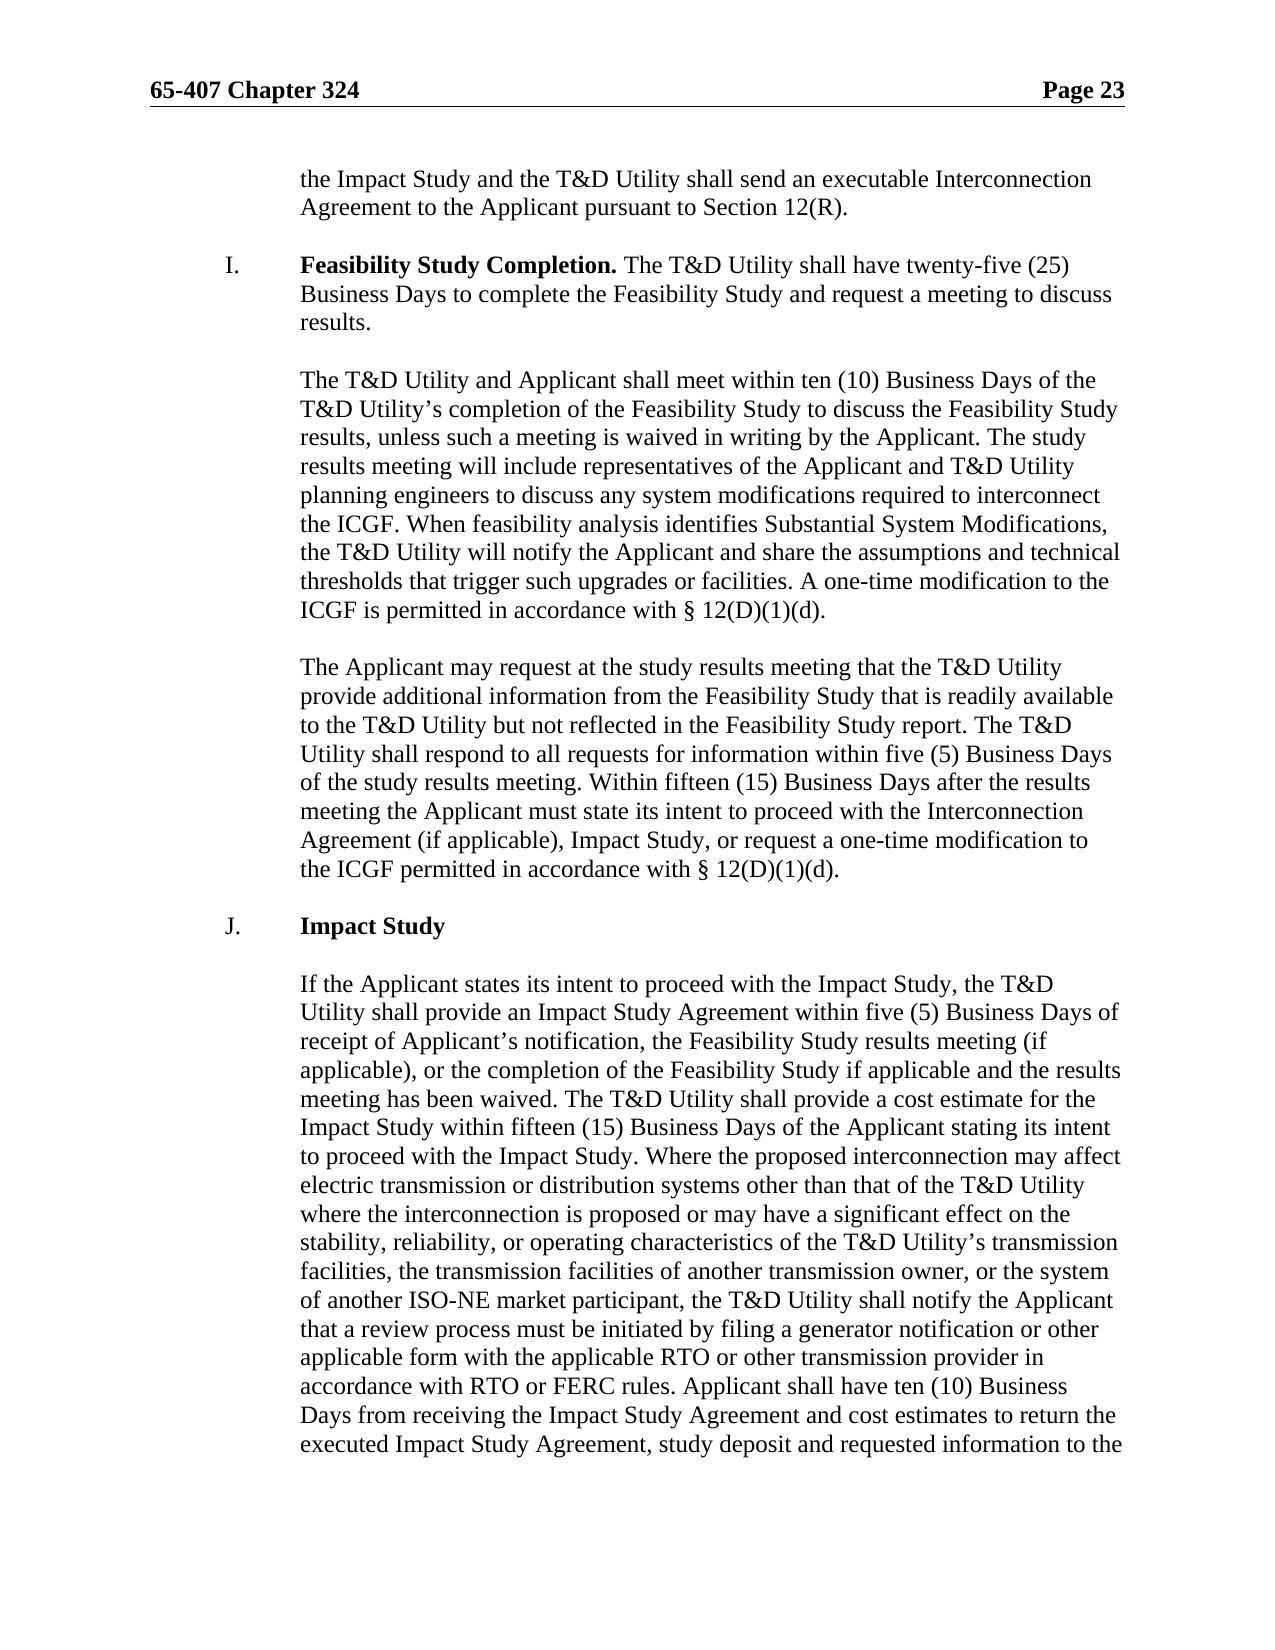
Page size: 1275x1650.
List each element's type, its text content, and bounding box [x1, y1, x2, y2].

text I. Feasibility Study Completion. The T&D Utility shall have twenty-five (25) Business Days to complete the Feasibility Study and request a meeting to discuss results. [225, 250, 1125, 336]
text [225, 164, 1125, 221]
text J. Impact Study [150, 911, 1125, 940]
text The T&D Utility and Applicant shall meet within ten (10) Business Days of the T&D Utility’s completion of the Feasibility Study to discuss the Feasibility Study results, unless such a meeting is waived in writing by the Applicant. The study results meeting will include representatives of the Applicant and T&D Utility planning engineers to discuss any system modifications required to interconnect the ICGF. When feasibility analysis identifies Substantial System Modifications, the T&D Utility will notify the Applicant and share the assumptions and technical thresholds that trigger such upgrades or facilities. A one-time modification to the ICGF is permitted in accordance with § 12(D)(1)(d). [300, 365, 1125, 624]
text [300, 969, 1125, 1457]
text The Applicant may request at the study results meeting that the T&D Utility provide additional information from the Feasibility Study that is readily available to the T&D Utility but not reflected in the Feasibility Study report. The T&D Utility shall respond to all requests for information within five (5) Business Days of the study results meeting. Within fifteen (15) Business Days after the results meeting the Applicant must state its intent to proceed with the Interconnection Agreement (if applicable), Impact Study, or request a one-time modification to the ICGF permitted in accordance with § 12(D)(1)(d). [300, 652, 1125, 882]
